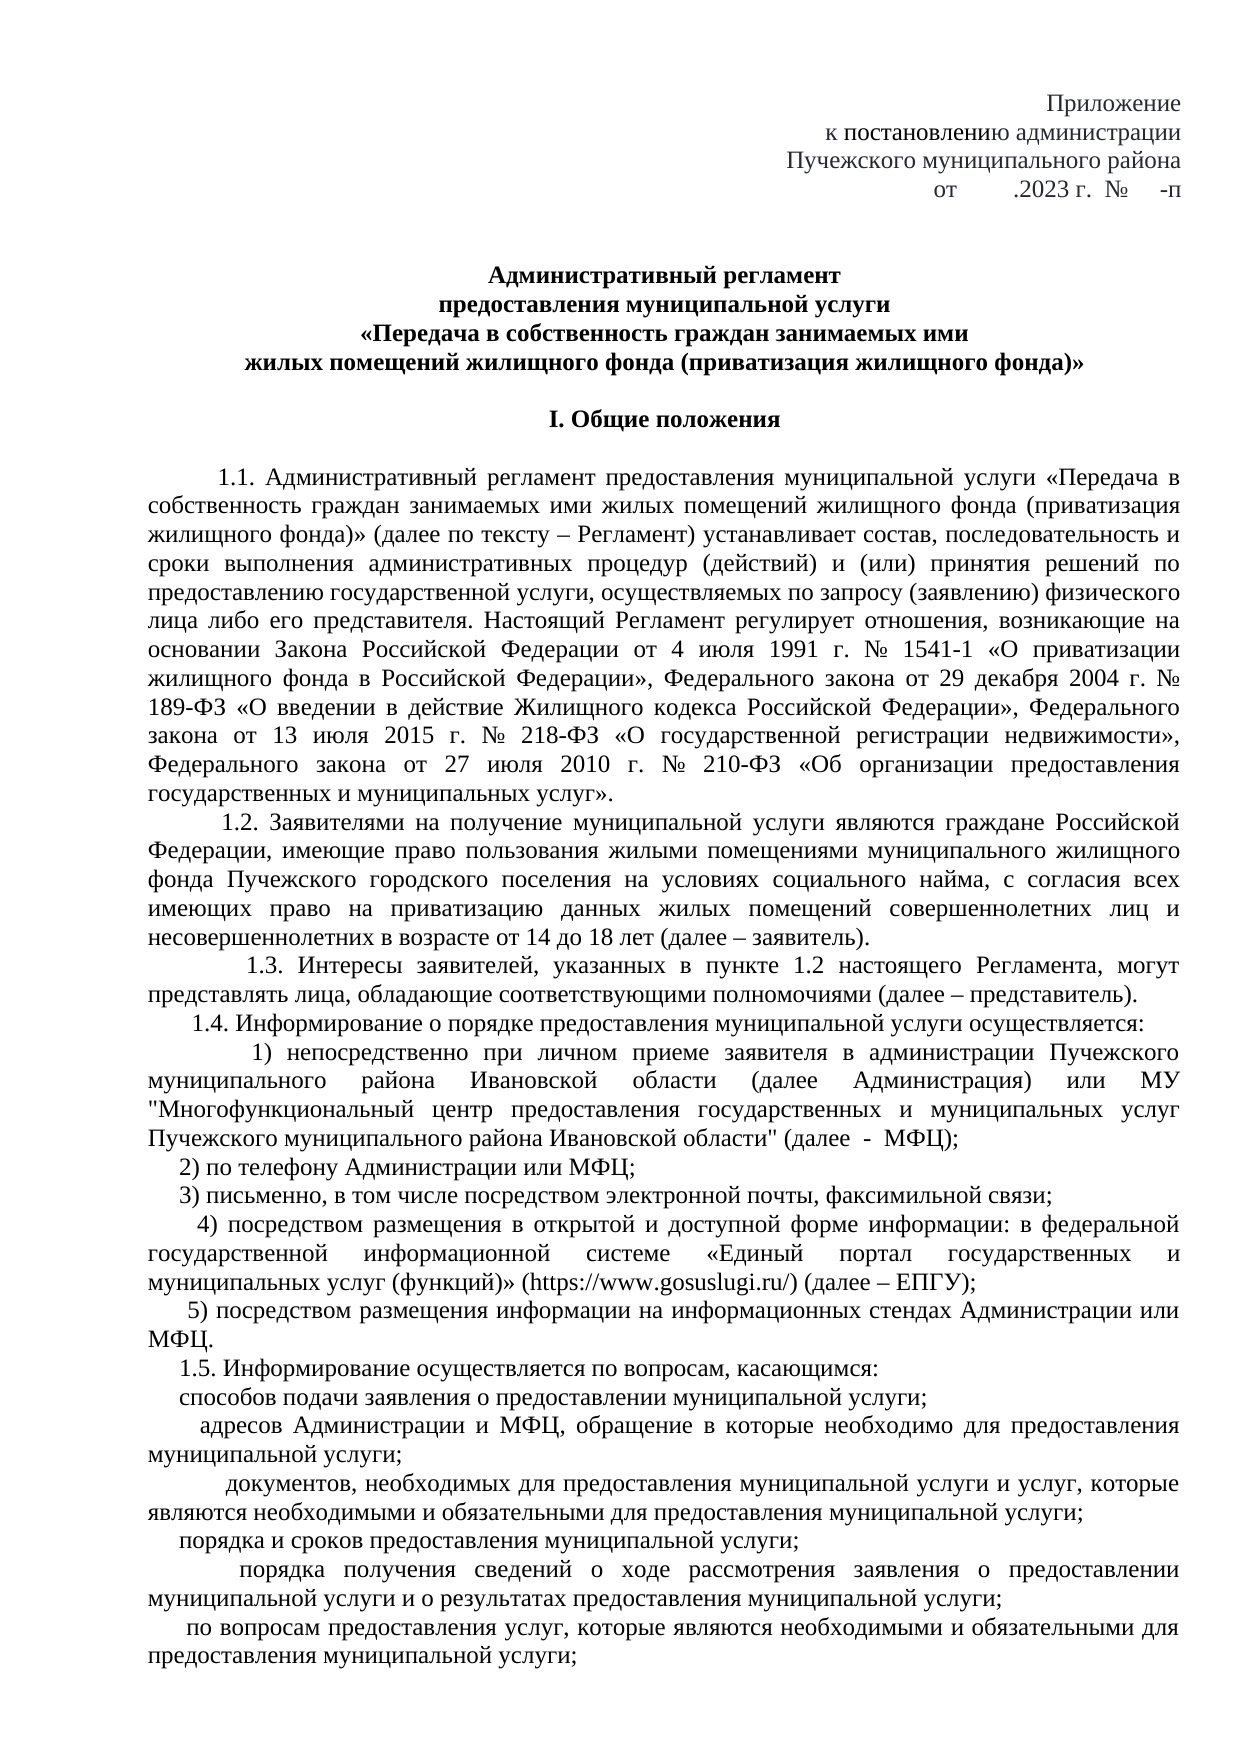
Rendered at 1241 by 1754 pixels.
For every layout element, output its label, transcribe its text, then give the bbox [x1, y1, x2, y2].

text документов, необходимых для предоставления муниципальной услуги и услуг, которые являются необходимыми и обязательными для предоставления муниципальной услуги; [148, 1468, 1181, 1525]
text предоставления муниципальной услуги [148, 289, 1181, 318]
text способов подачи заявления о предоставлении муниципальной услуги; [148, 1382, 1181, 1410]
text порядка и сроков предоставления муниципальной услуги; [148, 1525, 1181, 1554]
text 1) непосредственно при личном приеме заявителя в администрации Пучежского муниципального района Ивановской области (далее Администрация) или МУ "Многофункциональный центр предоставления государственных и муниципальных услуг Пучежского муниципального района Ивановской области" (далее - МФЦ); [148, 1037, 1181, 1152]
text 1.2. Заявителями на получение муниципальной услуги являются граждане Российской Федерации, имеющие право пользования жилыми помещениями муниципального жилищного фонда Пучежского городского поселения на условиях социального найма, с согласия всех имеющих право на приватизацию данных жилых помещений совершеннолетних лиц и несовершеннолетних в возрасте от 14 до 18 лет (далее – заявитель). [148, 807, 1181, 950]
text 4) посредством размещения в открытой и доступной форме информации: в федеральной государственной информационной системе «Единый портал государственных и муниципальных услуг (функций)» (https://www.gosuslugi.ru/) (далее – ЕПГУ); [148, 1209, 1181, 1295]
text 1.1. Административный регламент предоставления муниципальной услуги «Передача в собственность граждан занимаемых ими жилых помещений жилищного фонда (приватизация жилищного фонда)» (далее по тексту – Регламент) устанавливает состав, последовательность и сроки выполнения административных процедур (действий) и (или) принятия решений по предоставлению государственной услуги, осуществляемых по запросу (заявлению) физического лица либо его представителя. Настоящий Регламент регулирует отношения, возникающие на основании Закона Российской Федерации от 4 июля 1991 г. № 1541-1 «О приватизации жилищного фонда в Российской Федерации», Федерального закона от 29 декабря 2004 г. № 189-ФЗ «О введении в действие Жилищного кодекса Российской Федерации», Федерального закона от 13 июля 2015 г. № 218-ФЗ «О государственной регистрации недвижимости», Федерального закона от 27 июля 2010 г. № 210-ФЗ «Об организации предоставления государственных и муниципальных услуг». [148, 462, 1181, 807]
text 2) по телефону Администрации или МФЦ; [148, 1152, 1181, 1180]
text по вопросам предоставления услуг, которые являются необходимыми и обязательными для предоставления муниципальной услуги; [148, 1612, 1181, 1669]
text Пучежского муниципального района от .2023 г. № -п [148, 145, 1181, 203]
text жилых помещений жилищного фонда (приватизация жилищного фонда)» [148, 347, 1181, 375]
text 1.4. Информирование о порядке предоставления муниципальной услуги осуществляется: [148, 1008, 1181, 1037]
text Административный регламент [148, 260, 1181, 289]
text адресов Администрации и МФЦ, обращение в которые необходимо для предоставления муниципальной услуги; [148, 1410, 1181, 1468]
text 1.5. Информирование осуществляется по вопросам, касающимся: [148, 1353, 1181, 1382]
text порядка получения сведений о ходе рассмотрения заявления о предоставлении муниципальной услуги и о результатах предоставления муниципальной услуги; [148, 1554, 1181, 1612]
text I. Общие положения [148, 404, 1181, 433]
text Приложение к постановлению администрации [148, 88, 1181, 145]
text 3) письменно, в том числе посредством электронной почты, факсимильной связи; [148, 1180, 1181, 1209]
text 1.3. Интересы заявителей, указанных в пункте 1.2 настоящего Регламента, могут представлять лица, обладающие соответствующими полномочиями (далее – представитель). [148, 950, 1181, 1008]
text «Передача в собственность граждан занимаемых ими [148, 318, 1181, 347]
text 5) посредством размещения информации на информационных стендах Администрации или МФЦ. [148, 1295, 1181, 1353]
